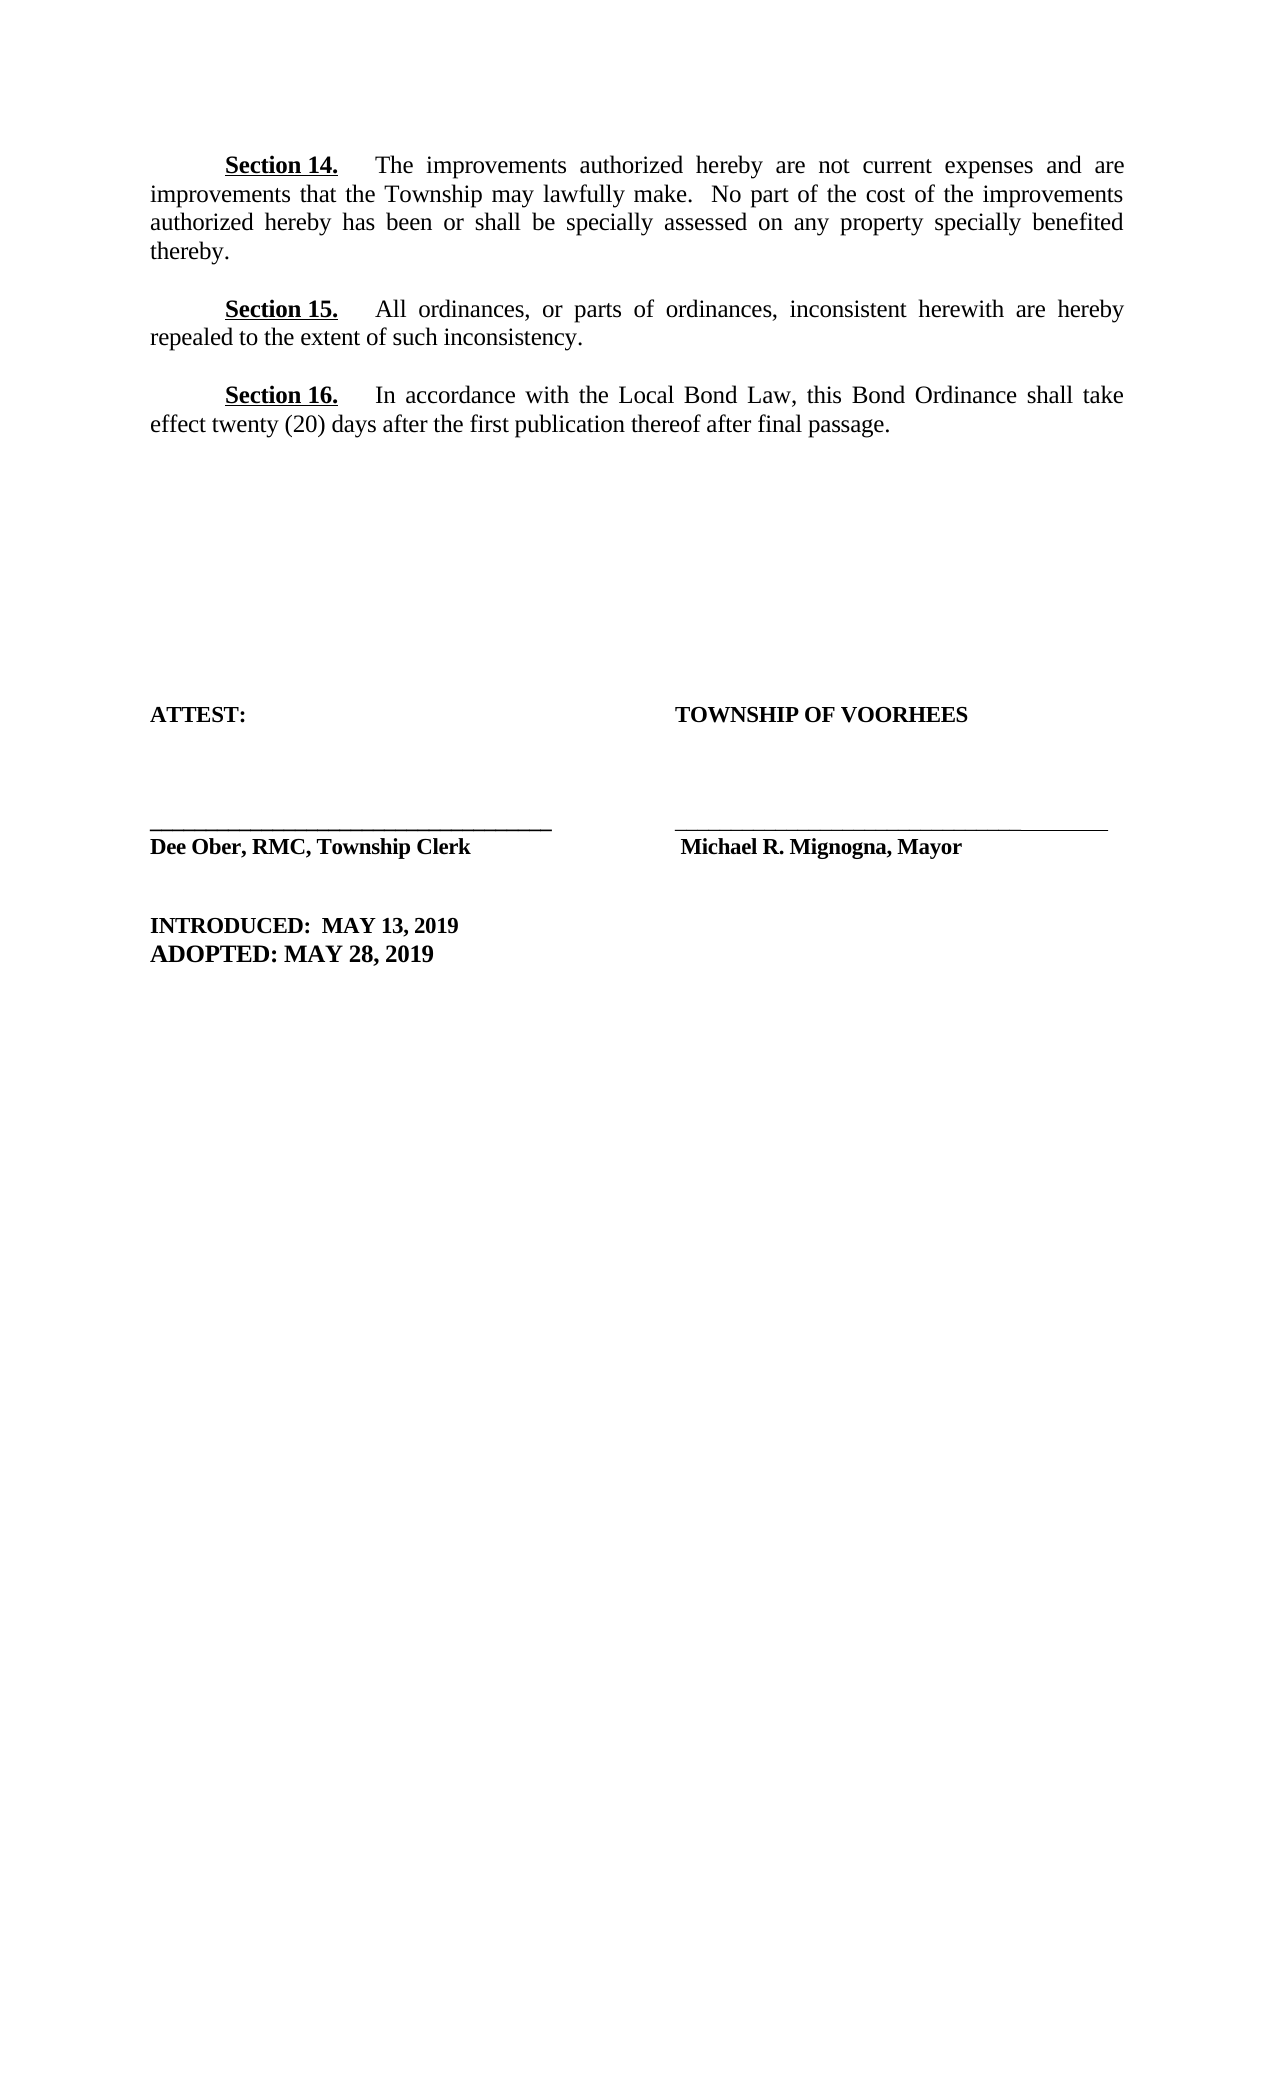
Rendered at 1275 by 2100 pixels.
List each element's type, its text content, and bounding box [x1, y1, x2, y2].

text INTRODUCED: MAY 13, 2019 [150, 912, 1125, 939]
text ADOPTED: MAY 28, 2019 [150, 939, 1125, 967]
text Section 15. All ordinances, or parts of ordinances, inconsistent herewith are hereby repealed to the extent of such inconsistency. [150, 294, 1125, 351]
text Section 16. In accordance with the Local Bond Law, this Bond Ordinance shall take effect twenty (20) days after the first publication thereof after final passage. [150, 380, 1125, 437]
text Section 14. The improvements authorized hereby are not current expenses and are improvements that the Township may lawfully make. No part of the cost of the improvements authorized hereby has been or shall be specially assessed on any property specially benefited thereby. [150, 150, 1125, 265]
text ATTEST: TOWNSHIP OF VOORHEES [150, 702, 1125, 728]
text Dee Ober, RMC, Township Clerk Michael R. Mignogna, Mayor [150, 833, 1125, 886]
text ____________________________________ _______________________________ [150, 807, 1125, 833]
